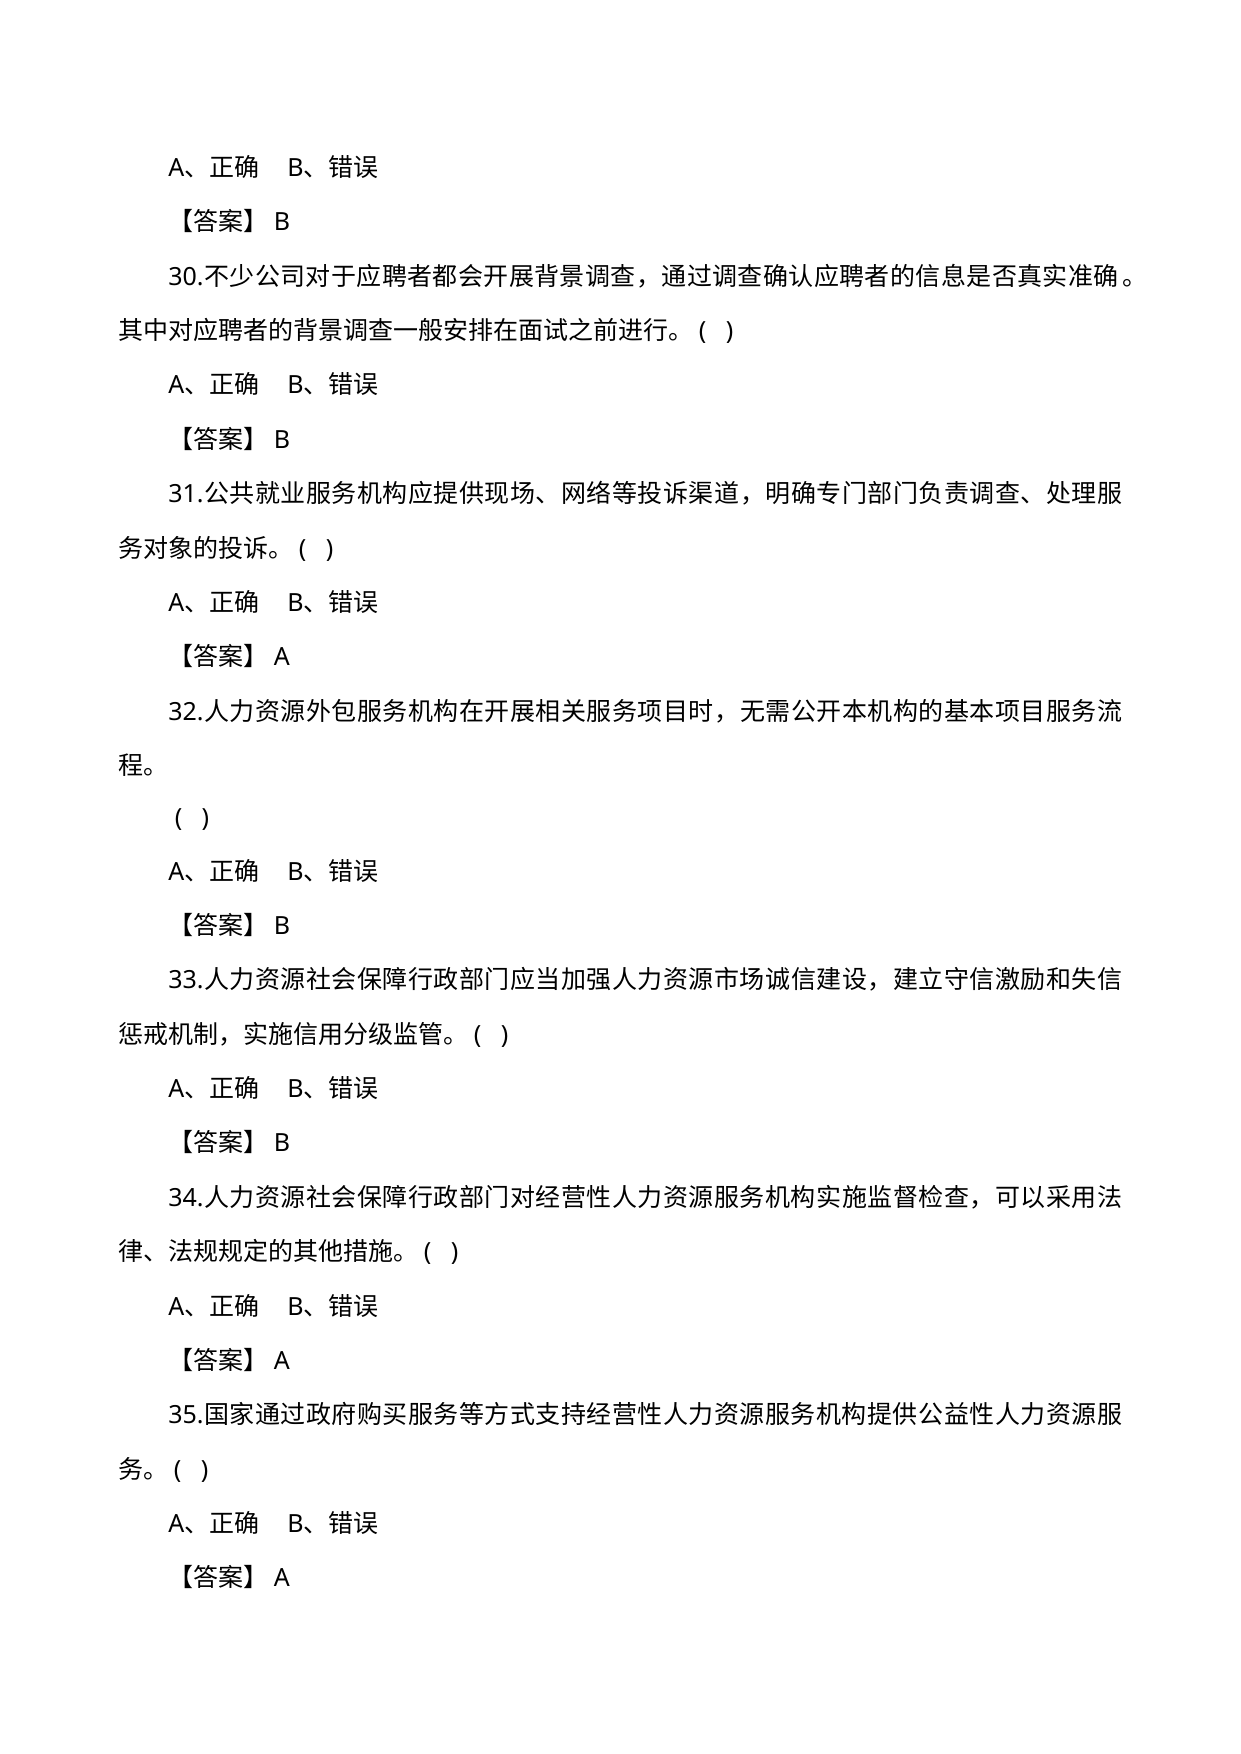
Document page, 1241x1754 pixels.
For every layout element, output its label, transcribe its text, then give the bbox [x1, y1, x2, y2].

text A、正确 B、错误 [118, 582, 1122, 619]
text 【答案】 A [118, 1340, 1122, 1377]
text 【答案】 B [118, 1123, 1122, 1159]
text 31.公共就业服务机构应提供现场、网络等投诉渠道，明确专门部门负责调查、处理服务对象的投诉。 ( ) [118, 474, 1122, 564]
text 【答案】 B [118, 419, 1122, 456]
text 34.人力资源社会保障行政部门对经营性人力资源服务机构实施监督检查，可以采用法律、法规规定的其他措施。 ( ) [118, 1177, 1122, 1268]
list 正确 B、错误 [118, 851, 1122, 887]
text 【答案】 B [118, 905, 1122, 942]
text 33.人力资源社会保障行政部门应当加强人力资源市场诚信建设，建立守信激励和失信惩戒机制，实施信用分级监管。 ( ) [118, 960, 1122, 1050]
text A、正确 B、错误 [118, 1068, 1122, 1105]
text A、正确 B、错误 [118, 1286, 1122, 1322]
text 【答案】 A [118, 637, 1122, 673]
text 【答案】 B [118, 202, 1122, 238]
text 【答案】 A [118, 1558, 1122, 1594]
text 35.国家通过政府购买服务等方式支持经营性人力资源服务机构提供公益性人力资源服务。 ( ) [118, 1395, 1122, 1485]
list 正确 B、错误 [118, 1503, 1122, 1540]
text 30.不少公司对于应聘者都会开展背景调查，通过调查确认应聘者的信息是否真实准确。其中对应聘者的背景调查一般安排在面试之前进行。 ( ) [118, 256, 1122, 347]
text ( ) [118, 800, 1122, 834]
text A、正确 B、错误 [118, 147, 1122, 184]
text 32.人力资源外包服务机构在开展相关服务项目时，无需公开本机构的基本项目服务流程。 [118, 691, 1122, 782]
text A、正确 B、错误 [118, 365, 1122, 401]
